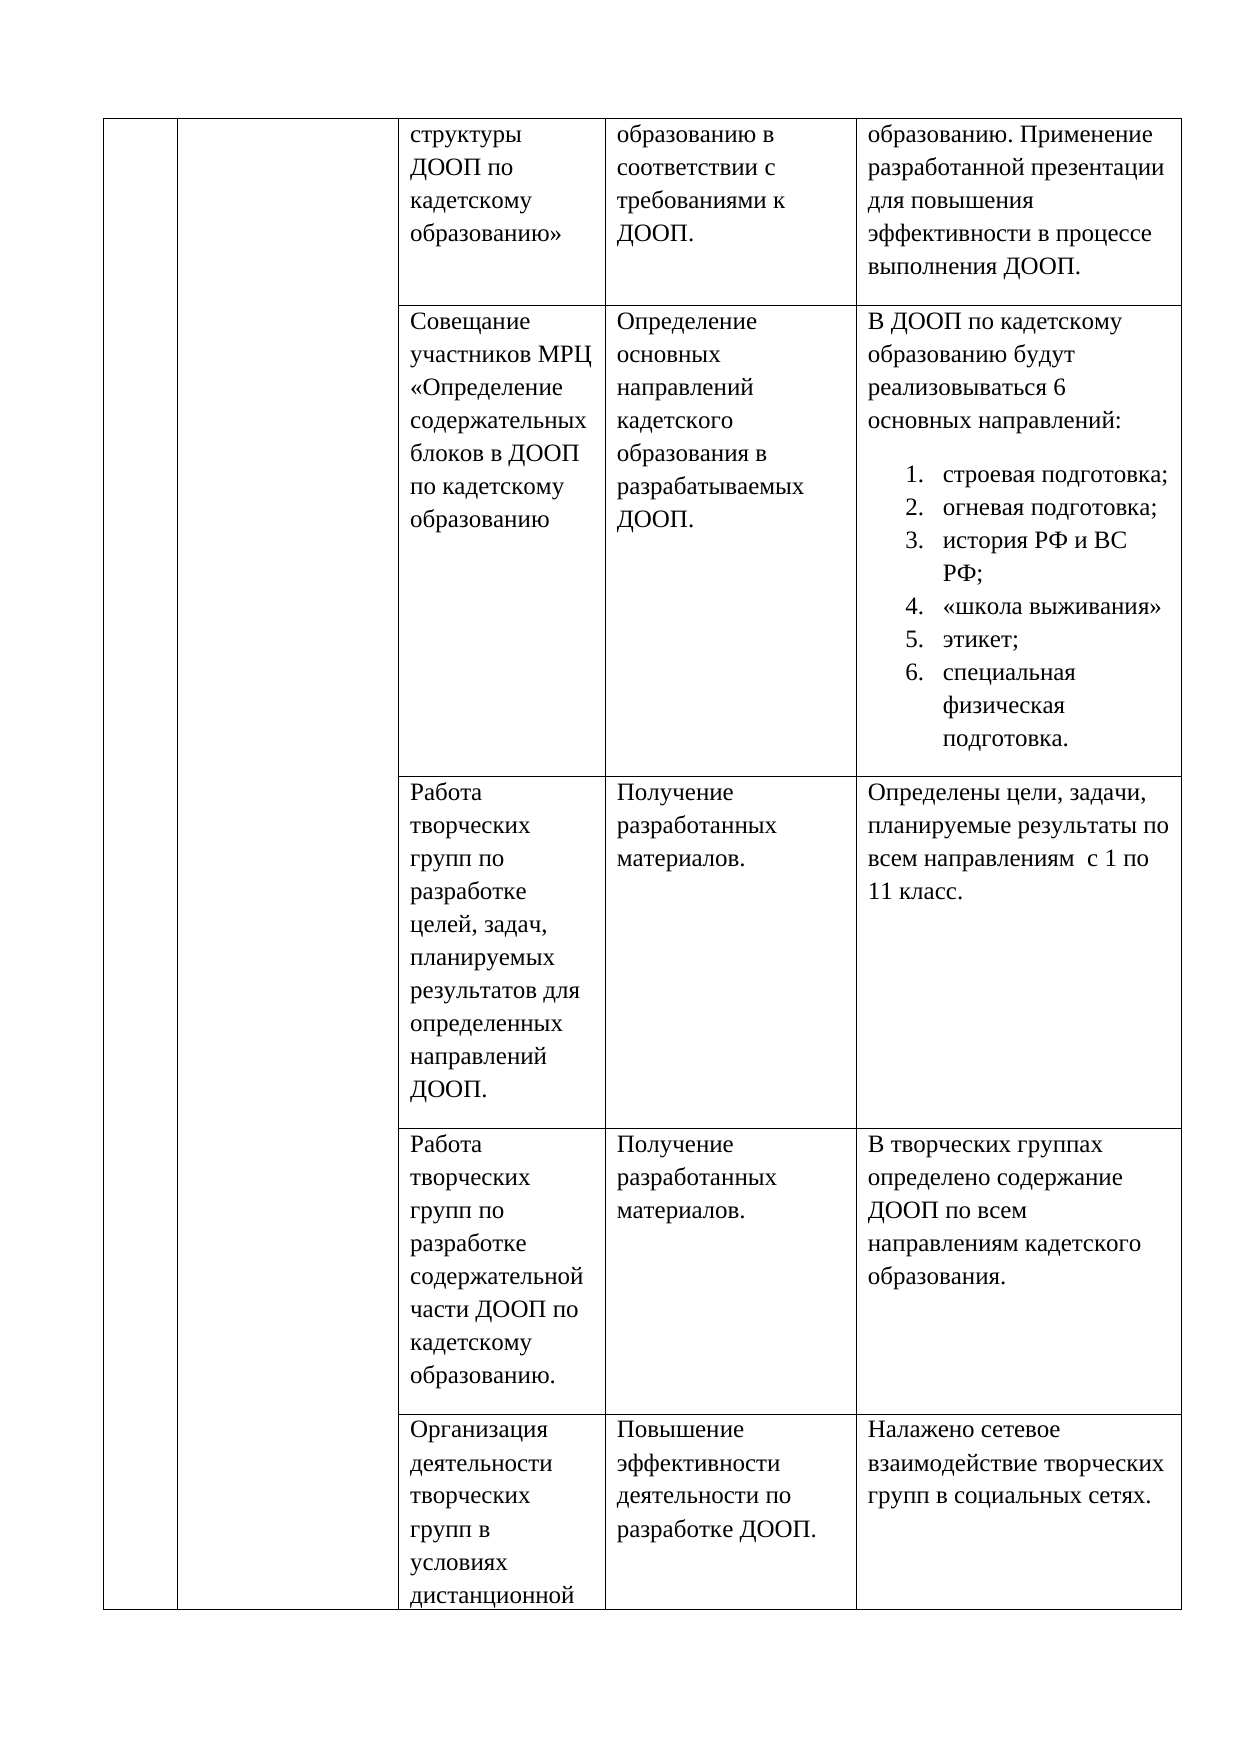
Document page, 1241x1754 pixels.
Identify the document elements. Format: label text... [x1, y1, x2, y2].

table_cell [857, 119, 1181, 305]
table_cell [399, 119, 605, 305]
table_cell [606, 1415, 856, 1608]
table_cell Работа творческих групп по разработке содержательной части ДООП по кадетскому образованию. [399, 1129, 605, 1413]
table_cell Получение разработанных материалов. [606, 1129, 856, 1413]
table_cell В творческих группах определено содержание ДООП по всем направлениям кадетского образования. [857, 1129, 1181, 1413]
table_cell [857, 1415, 1181, 1608]
table_cell Определены цели, задачи, планируемые результаты по всем направлениям с 1 по 11 класс. [857, 777, 1181, 1128]
table_cell Получение разработанных материалов. [606, 777, 856, 1128]
table_cell Работа творческих групп по разработке целей, задач, планируемых результатов для определенных направлений ДООП. [399, 777, 605, 1128]
table_cell В ДООП по кадетскому образованию будут реализовываться 6 основных направлений: строевая подготовка; огневая подготовка; история РФ и ВС РФ; «школа выживания» этикет; специальная физическая подготовка. [857, 306, 1181, 776]
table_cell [399, 1415, 605, 1608]
table_cell Совещание участников МРЦ «Определение содержательных блоков в ДООП по кадетскому образованию [399, 306, 605, 776]
table_cell Определение основных направлений кадетского образования в разрабатываемых ДООП. [606, 306, 856, 776]
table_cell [606, 119, 856, 305]
